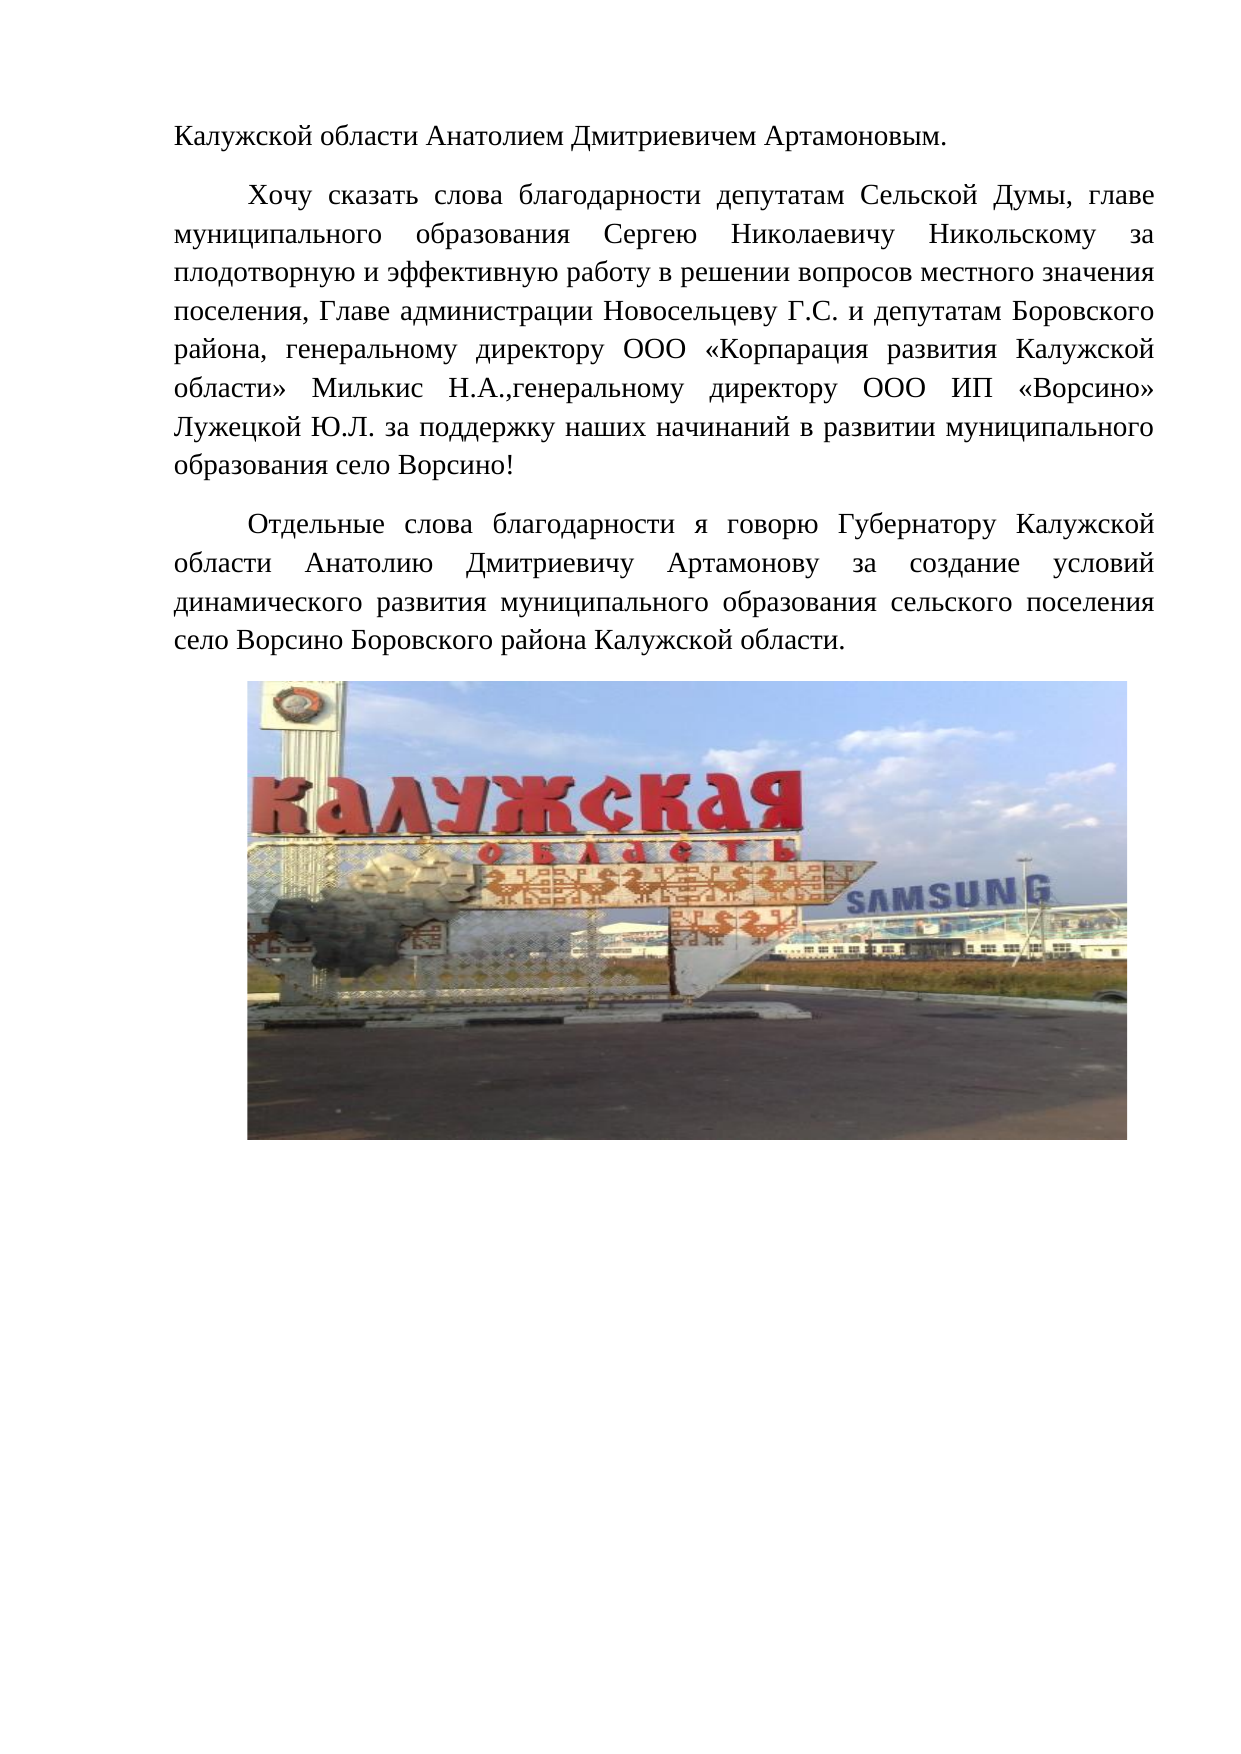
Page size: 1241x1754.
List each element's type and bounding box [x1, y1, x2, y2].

table_header [163, 118, 1167, 1164]
picture [247, 681, 1128, 1140]
